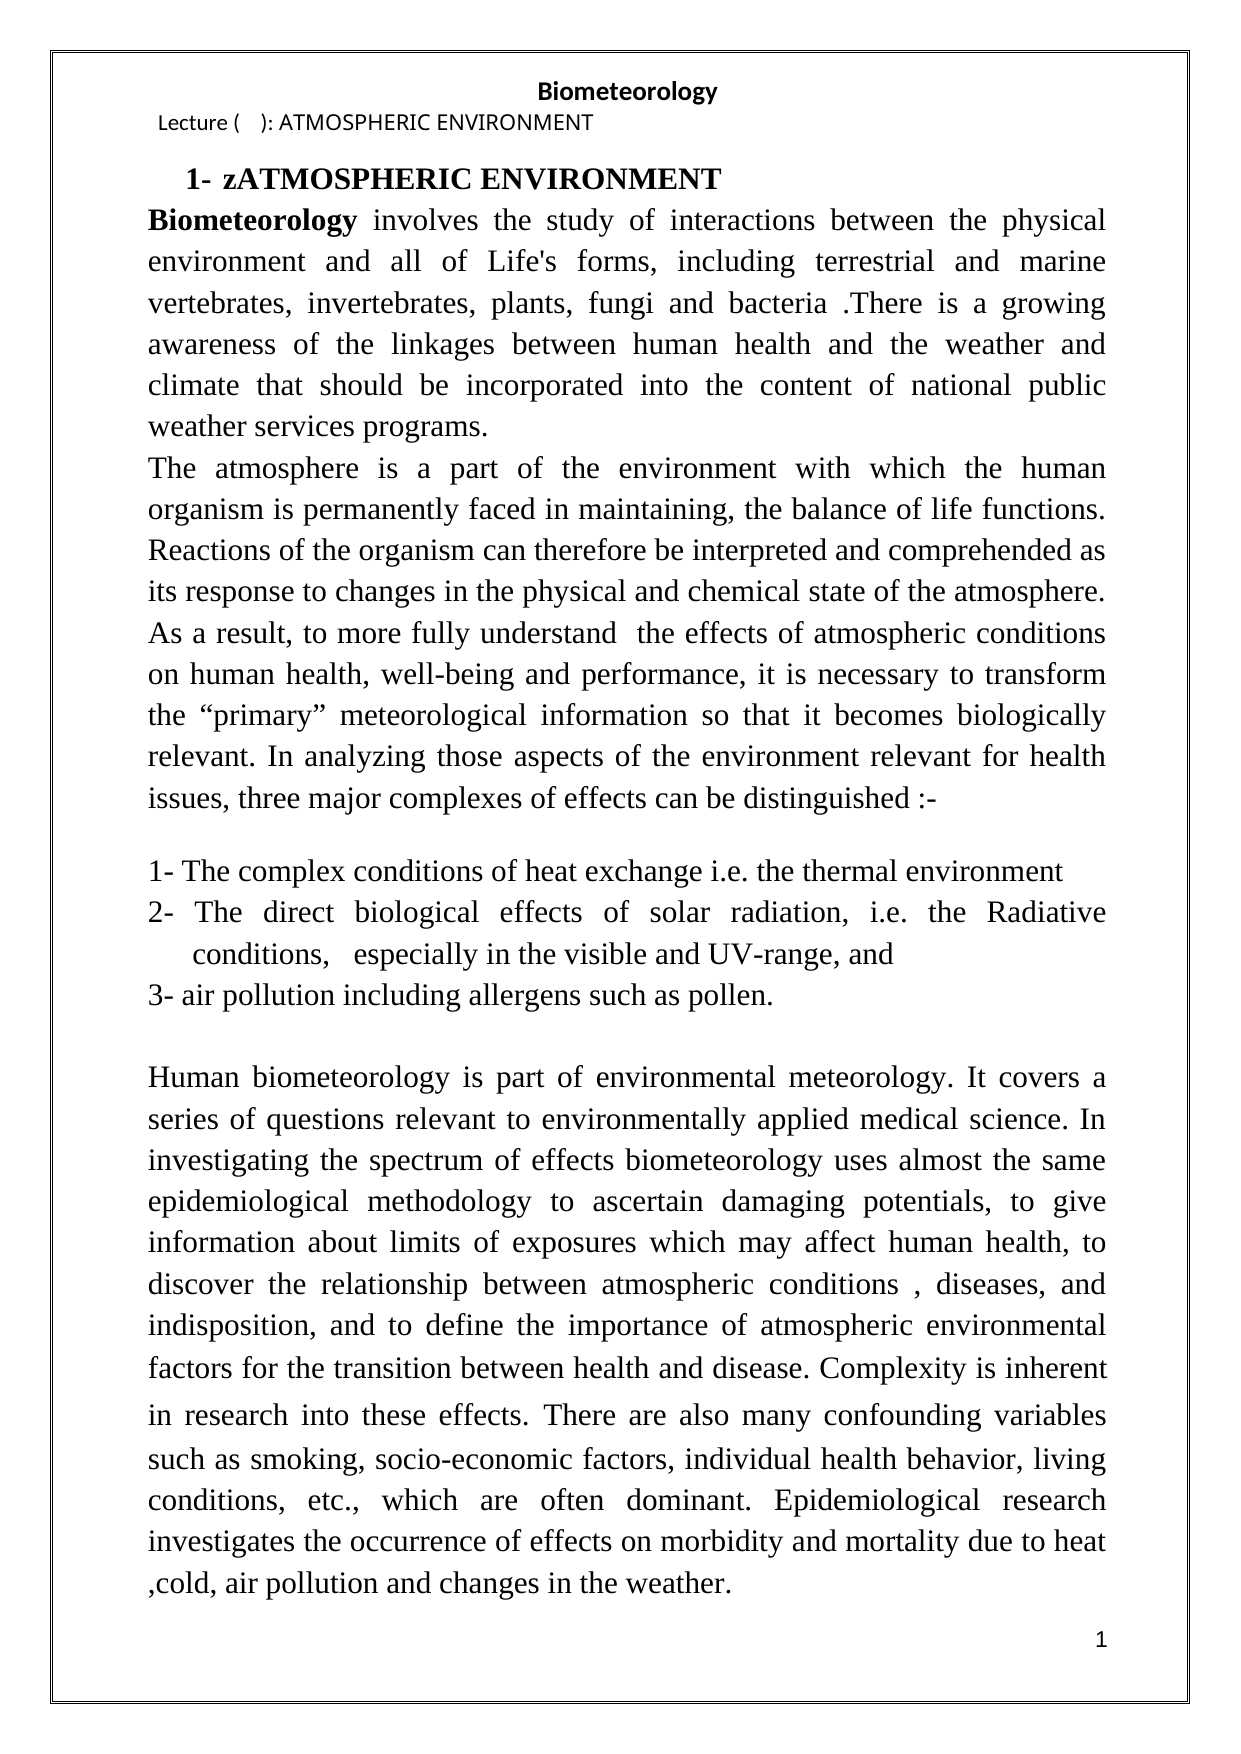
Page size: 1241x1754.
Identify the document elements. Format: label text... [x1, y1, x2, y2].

text 2- The direct biological effects of solar radiation, i.e. the Radiative conditions, especially in the visible and UV-range, and [148, 894, 1107, 971]
text Human biometeorology is part of environmental meteorology. It covers a series of questions relevant to environmentally applied medical science. In investigating the spectrum of effects biometeorology uses almost the same epidemiological methodology to ascertain damaging potentials, to give information about limits of exposures which may affect human health, to discover the relationship between atmospheric conditions , diseases, and indisposition, and to define the importance of atmospheric environmental factors for the transition between health and disease. Complexity is inherent in research into these effects. There are also many confounding variables such as smoking, socio-economic factors, individual health behavior, living conditions, etc., which are often dominant. Epidemiological research investigates the occurrence of effects on morbidity and mortality due to heat ,cold, air pollution and changes in the weather. [148, 1059, 1107, 1600]
text The atmosphere is a part of the environment with which the human organism is permanently faced in maintaining, the balance of life functions. Reactions of the organism can therefore be interpreted and comprehended as its response to changes in the physical and chemical state of the atmosphere. As a result, to more fully understand the effects of atmospheric conditions on human health, well-being and performance, it is necessary to transform the “primary” meteorological information so that it becomes biologically relevant. In analyzing those aspects of the environment relevant for health issues, three major complexes of effects can be distinguished :- [148, 449, 1107, 815]
text 1- The complex conditions of heat exchange i.e. the thermal environment [148, 852, 1107, 888]
text Biometeorology involves the study of interactions between the physical environment and all of Life's forms, including terrestrial and marine vertebrates, invertebrates, plants, fungi and bacteria .There is a growing awareness of the linkages between human health and the weather and climate that should be incorporated into the content of national public weather services programs. [148, 201, 1107, 444]
list zATMOSPHERIC ENVIRONMENT [185, 160, 1107, 196]
text 3- air pollution including allergens such as pollen. [148, 976, 1107, 1012]
